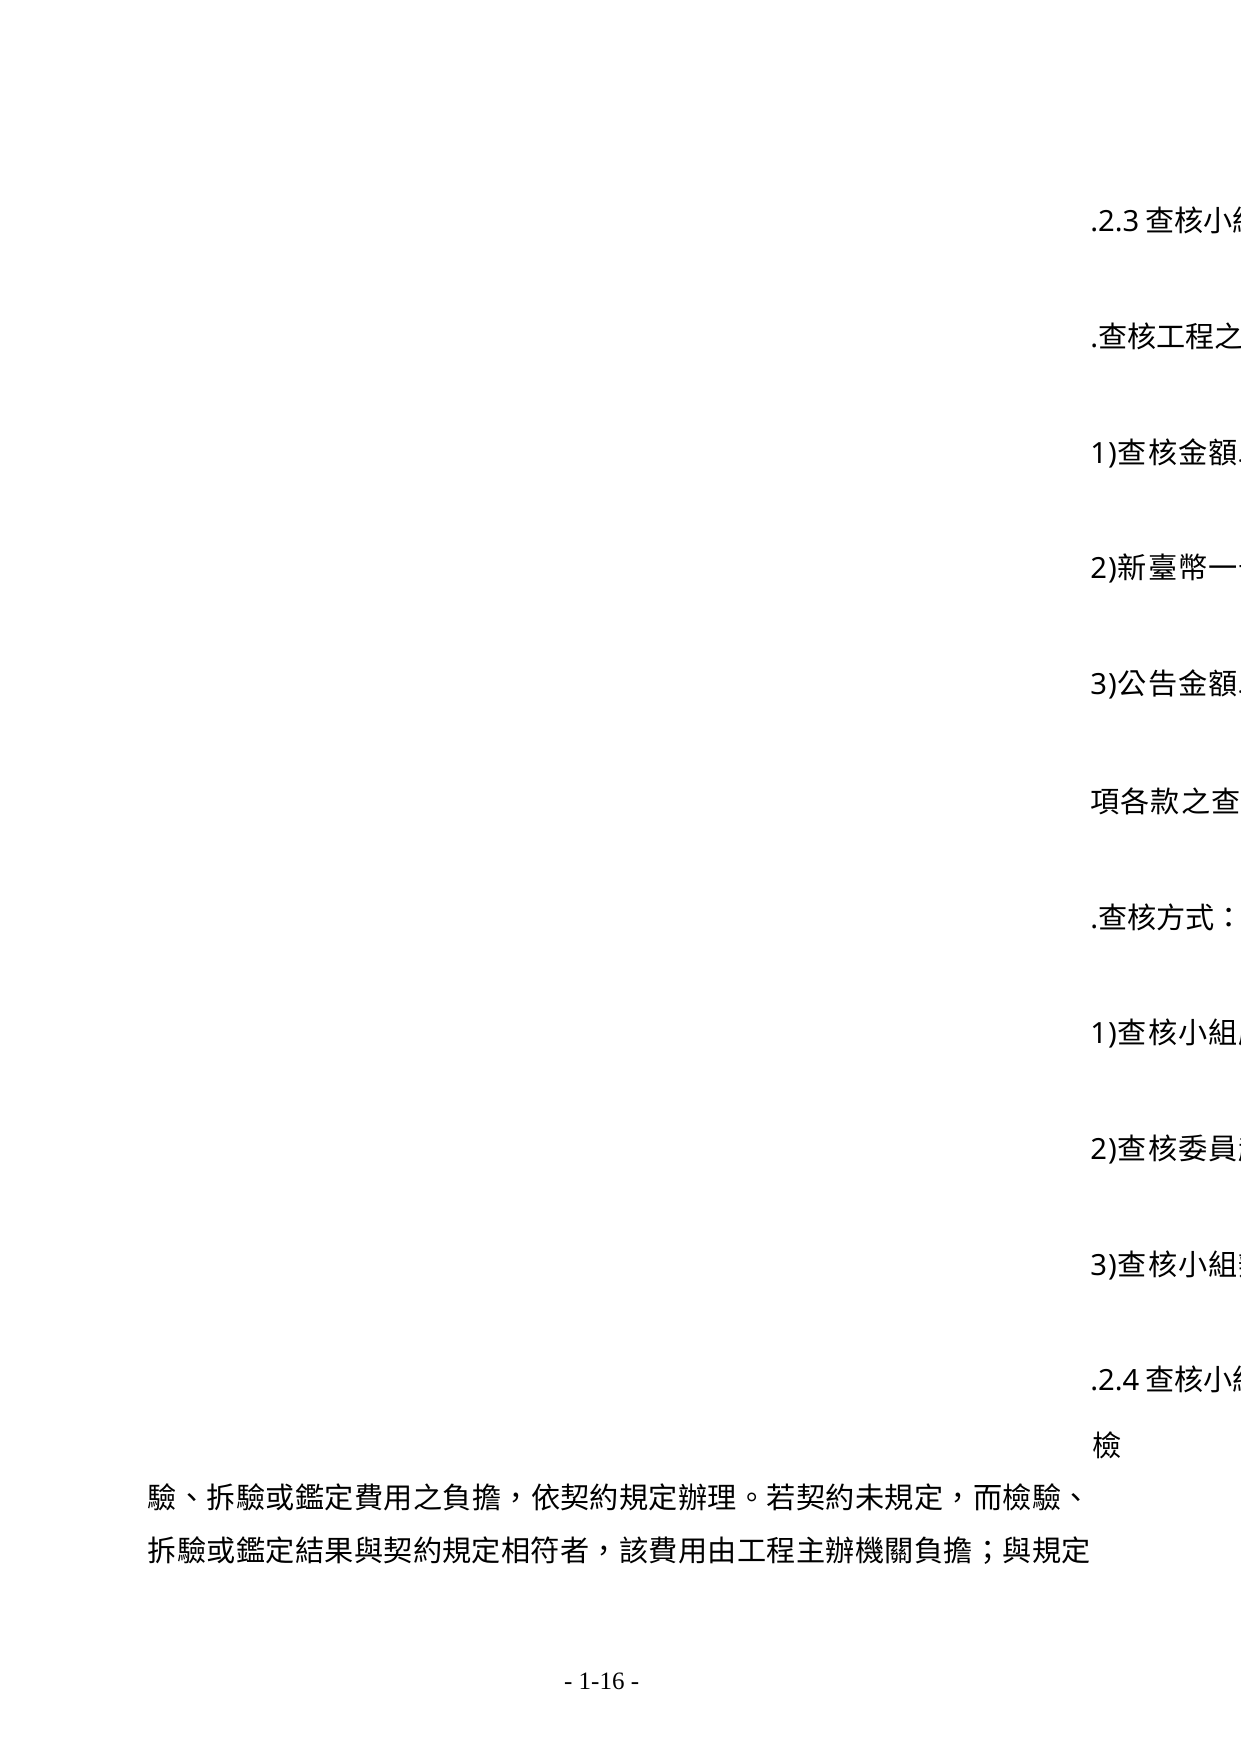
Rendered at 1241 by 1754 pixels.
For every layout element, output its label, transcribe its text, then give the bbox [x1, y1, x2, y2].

text (3)公告金額以上未達新臺幣一千萬元之標案，以20件以上為原則；當年度執行工程標案未達20件者，則全數查核。 [1090, 610, 1240, 703]
text 3.2.4查核小組辦理檢驗、拆驗或鑑定及其費用之負擔方式 [1090, 1306, 1240, 1399]
text (2)新臺幣一千萬元以上未達查核金額之標案，以15件以上為原則；當年度執行工程標案未達15件者，則全數查核。 [1090, 494, 1240, 587]
text (3)查核小組辦理查核時，建築師或技師及廠商之專任工程人員應配合到場說明。無故缺席，應按契約規定處理。 [1090, 1191, 1240, 1283]
text 2.查核方式： [1090, 844, 1240, 937]
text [148, 1422, 1092, 1570]
text (1)查核金額以上之標案，以不低於當年度執行工程標案之20％為原則，且不得少於20件；當年度執行工程標案未達20件者，則全數查核。 [1090, 379, 1240, 472]
text 3.2.3查核小組查核工程之件數及方式 [1090, 148, 1240, 240]
text 前項各款之查核件數，必要時得經查核小組設立機關首長核准予以調整，並報主管機關備查。 [1090, 726, 1240, 821]
text (2)查核委員赴工地查核時，應主動出示查核小組之書面通知及相關證明文件。 [1090, 1075, 1240, 1168]
text (1)查核小組應定期辦理查核，並得不預先通知赴工地進行查核。 [1090, 959, 1240, 1052]
text 1.查核工程之件數： [1090, 263, 1240, 356]
